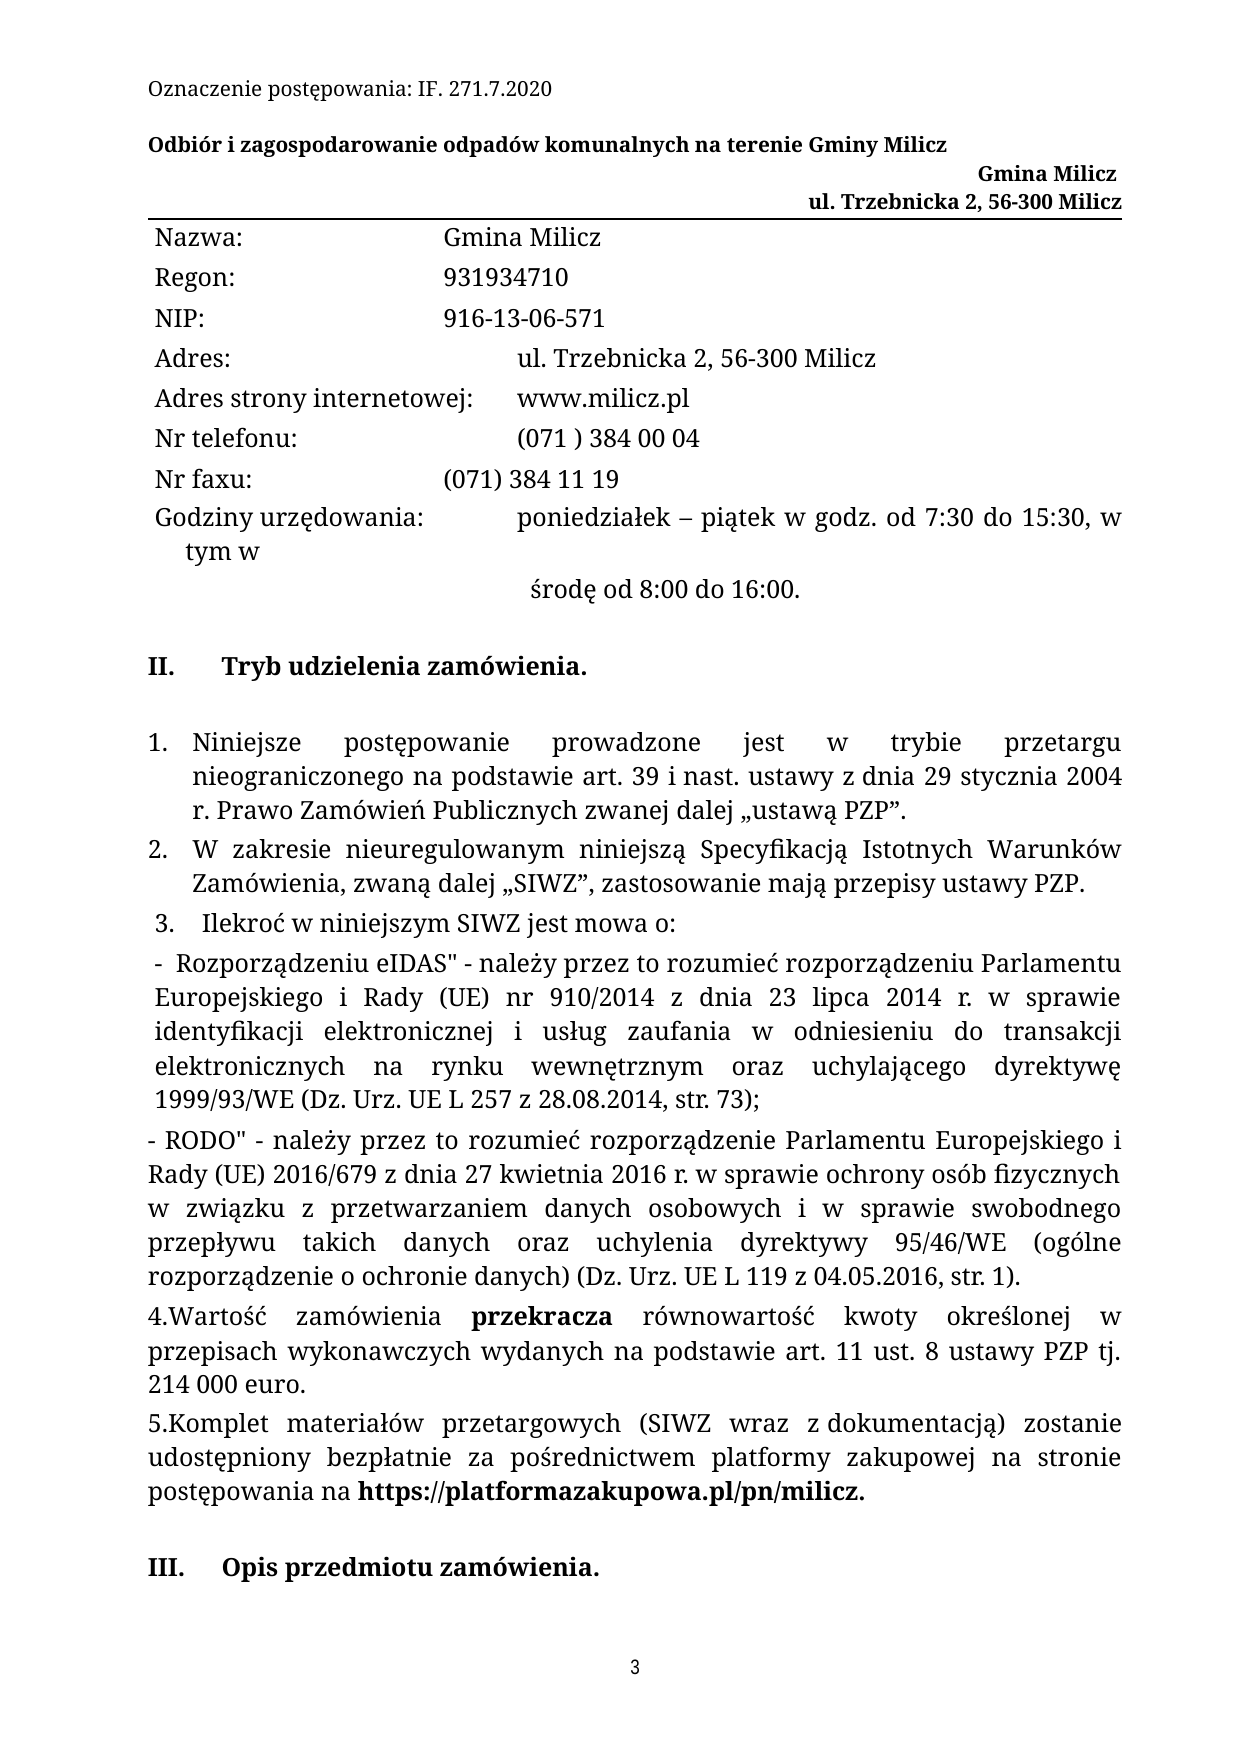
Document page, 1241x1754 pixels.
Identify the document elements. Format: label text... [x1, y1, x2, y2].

text Adres strony internetowej: www.milicz.pl [154, 381, 1122, 415]
text środę od 8:00 do 16:00. [154, 572, 1122, 606]
text Adres: ul. Trzebnicka 2, 56-300 Milicz [154, 341, 1122, 374]
text III. Opis przedmiotu zamówienia. [148, 1550, 1122, 1584]
text NIP: 916-13-06-571 [154, 300, 1122, 334]
text Regon: 931934710 [154, 260, 1122, 294]
text II. Tryb udzielenia zamówienia. [148, 648, 1122, 682]
list Niniejsze postępowanie prowadzone jest w trybie przetargu nieograniczonego na podstawie art. 39 i nast. ustawy z dnia 29 stycznia 2004 r. Prawo Zamówień Publicznych zwanej dalej „ustawą PZP”. [148, 725, 1122, 827]
text Nr faxu: (071) 384 11 19 [154, 461, 1122, 496]
list W zakresie nieuregulowanym niniejszą Specyfikacją Istotnych Warunków Zamówienia, zwaną dalej „SIWZ”, zastosowanie mają przepisy ustawy PZP. [148, 831, 1122, 899]
list Ilekroć w niniejszym SIWZ jest mowa o: [154, 906, 1122, 940]
text - Rozporządzeniu eIDAS" - należy przez to rozumieć rozporządzeniu Parlamentu Europejskiego i Rady (UE) nr 910/2014 z dnia 23 lipca 2014 r. w sprawie identyfikacji elektronicznej i usług zaufania w odniesieniu do transakcji elektronicznych na rynku wewnętrznym oraz uchylającego dyrektywę 1999/93/WE (Dz. Urz. UE L 257 z 28.08.2014, str. 73); [154, 946, 1122, 1116]
text 5.Komplet materiałów przetargowych (SIWZ wraz z dokumentacją) zostanie udostępniony bezpłatnie za pośrednictwem platformy zakupowej na stronie postępowania na https://platformazakupowa.pl/pn/milicz. [148, 1405, 1122, 1508]
text Nazwa: Gmina Milicz [154, 220, 1122, 254]
text Godziny urzędowania: poniedziałek – piątek w godz. od 7:30 do 15:30, w tym w [154, 500, 1122, 568]
text 4.Wartość zamówienia przekracza równowartość kwoty określonej w przepisach wykonawczych wydanych na podstawie art. 11 ust. 8 ustawy PZP tj. 214 000 euro. [148, 1299, 1122, 1401]
text - RODO" - należy przez to rozumieć rozporządzenie Parlamentu Europejskiego i Rady (UE) 2016/679 z dnia 27 kwietnia 2016 r. w sprawie ochrony osób fizycznych w związku z przetwarzaniem danych osobowych i w sprawie swobodnego przepływu takich danych oraz uchylenia dyrektywy 95/46/WE (ogólne rozporządzenie o ochronie danych) (Dz. Urz. UE L 119 z 04.05.2016, str. 1). [148, 1122, 1122, 1293]
text Nr telefonu: (071 ) 384 00 04 [154, 421, 1122, 455]
